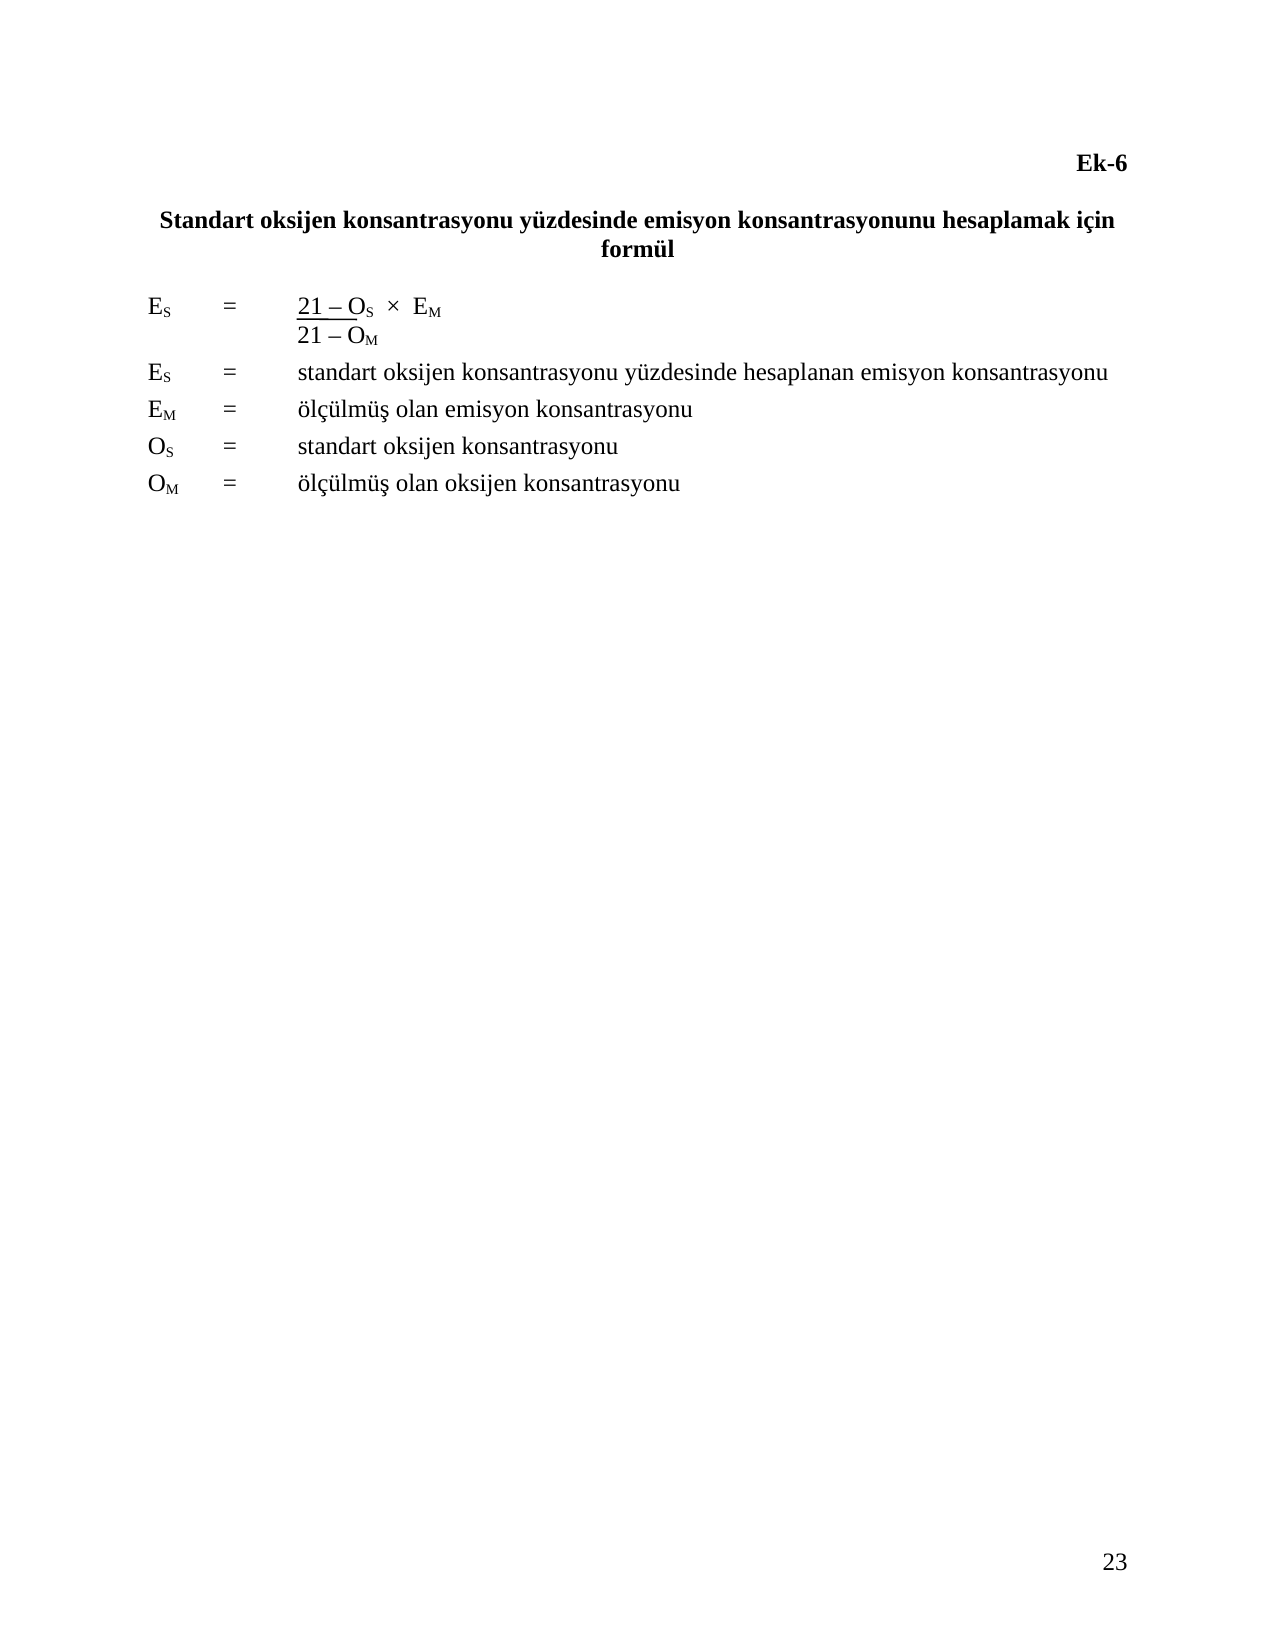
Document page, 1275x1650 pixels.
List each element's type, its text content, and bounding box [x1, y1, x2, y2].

text Standart oksijen konsantrasyonu yüzdesinde emisyon konsantrasyonunu hesaplamak için formül [148, 205, 1127, 263]
text OS = standart oksijen konsantrasyonu [148, 431, 1127, 460]
text EM = ölçülmüş olan emisyon konsantrasyonu [148, 394, 1127, 423]
text ES = 21 – OS × EM [148, 291, 1127, 320]
text 21 – OM [260, 320, 1127, 349]
text ES = standart oksijen konsantrasyonu yüzdesinde hesaplanan emisyon konsantrasyonu [148, 357, 1127, 386]
subtitle Ek-6 [148, 148, 1127, 176]
text OM = ölçülmüş olan oksijen konsantrasyonu [148, 468, 1127, 497]
